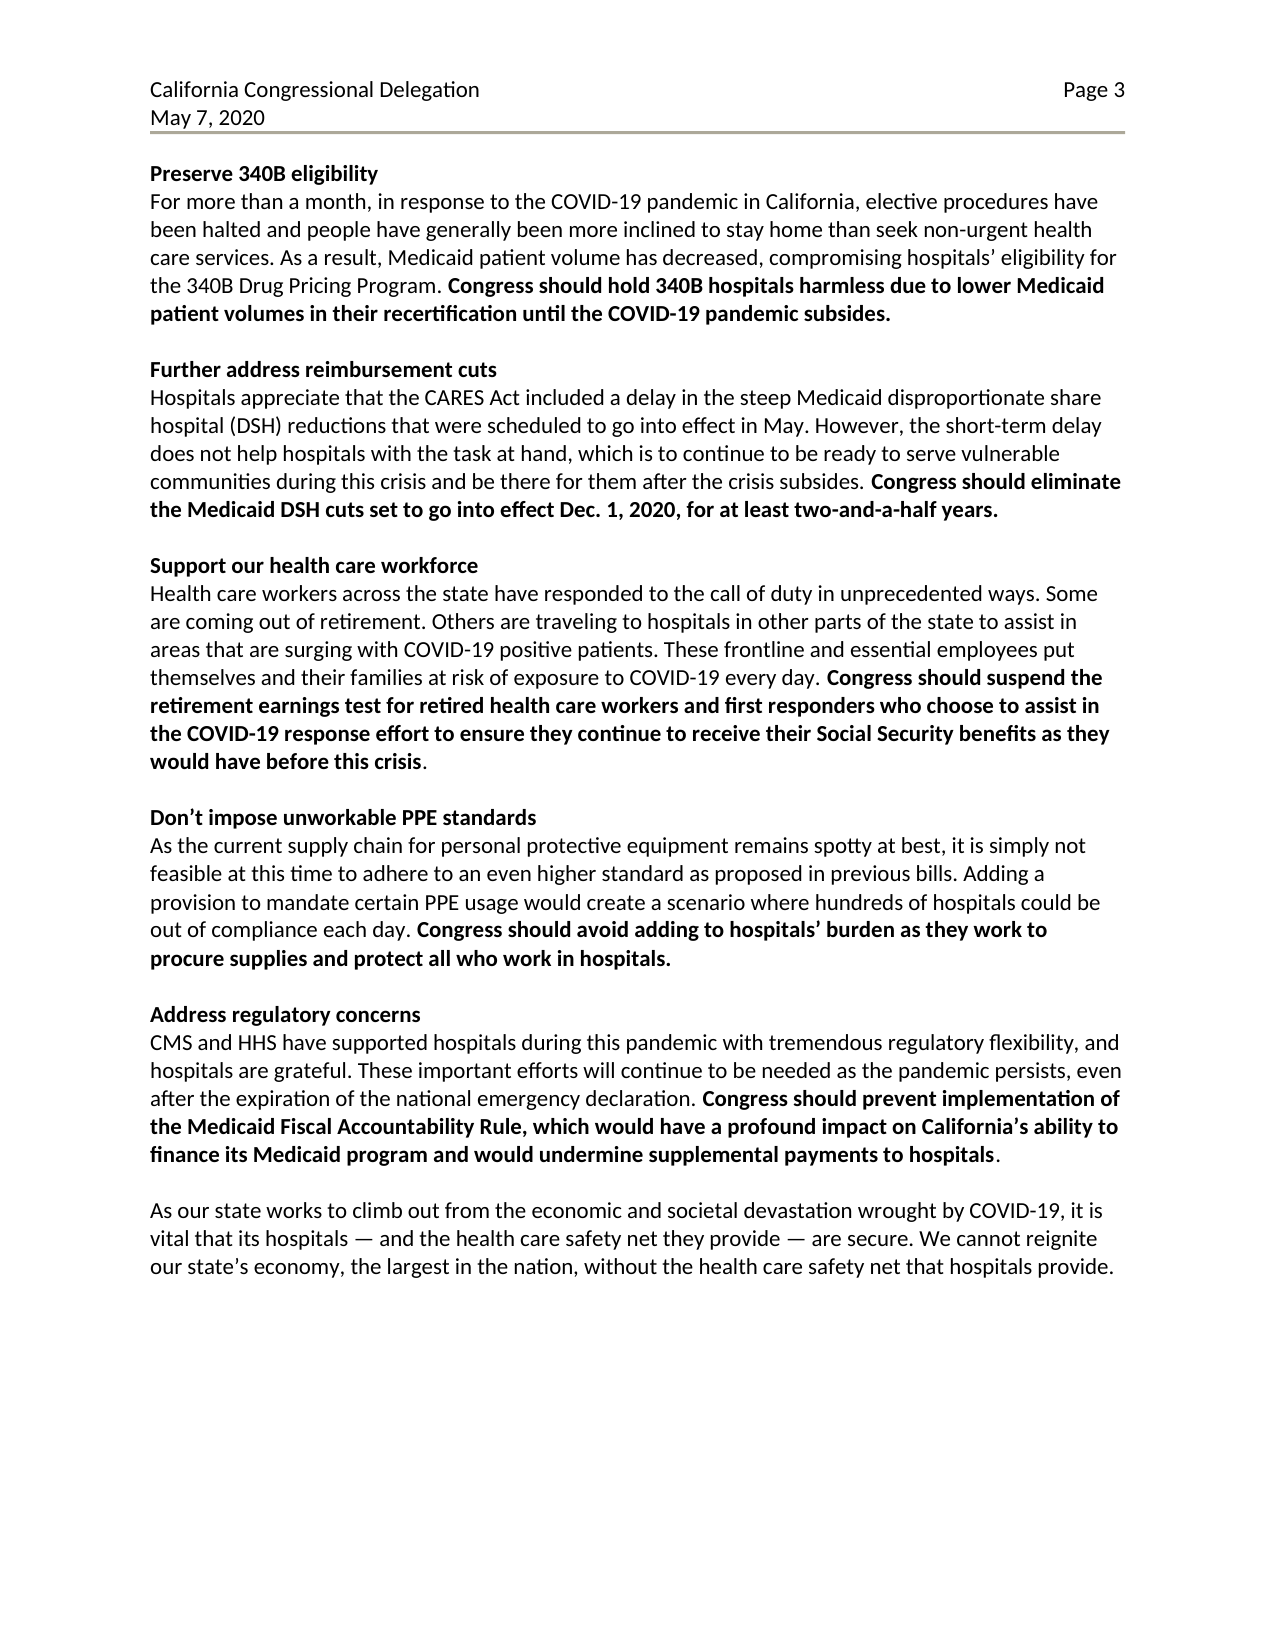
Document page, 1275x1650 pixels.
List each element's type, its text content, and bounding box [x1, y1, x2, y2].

text Preserve 340B eligibility [150, 159, 1125, 187]
text CMS and HHS have supported hospitals during this pandemic with tremendous regulatory flexibility, and hospitals are grateful. These important efforts will continue to be needed as the pandemic persists, even after the expiration of the national emergency declaration. Congress should prevent implementation of the Medicaid Fiscal Accountability Rule, which would have a profound impact on California’s ability to finance its Medicaid program and would undermine supplemental payments to hospitals. [150, 1028, 1125, 1168]
text For more than a month, in response to the COVID-19 pandemic in California, elective procedures have been halted and people have generally been more inclined to stay home than seek non-urgent health care services. As a result, Medicaid patient volume has decreased, compromising hospitals’ eligibility for the 340B Drug Pricing Program. Congress should hold 340B hospitals harmless due to lower Medicaid patient volumes in their recertification until the COVID-19 pandemic subsides. [150, 187, 1125, 327]
text Further address reimbursement cuts [150, 355, 1125, 383]
text Support our health care workforce [150, 551, 1125, 579]
text As the current supply chain for personal protective equipment remains spotty at best, it is simply not feasible at this time to adhere to an even higher standard as proposed in previous bills. Adding a provision to mandate certain PPE usage would create a scenario where hundreds of hospitals could be out of compliance each day. Congress should avoid adding to hospitals’ burden as they work to procure supplies and protect all who work in hospitals. [150, 832, 1125, 972]
text Don’t impose unworkable PPE standards [150, 803, 1125, 832]
text Hospitals appreciate that the CARES Act included a delay in the steep Medicaid disproportionate share hospital (DSH) reductions that were scheduled to go into effect in May. However, the short-term delay does not help hospitals with the task at hand, which is to continue to be ready to serve vulnerable communities during this crisis and be there for them after the crisis subsides. Congress should eliminate the Medicaid DSH cuts set to go into effect Dec. 1, 2020, for at least two-and-a-half years. [150, 383, 1125, 523]
text Health care workers across the state have responded to the call of duty in unprecedented ways. Some are coming out of retirement. Others are traveling to hospitals in other parts of the state to assist in areas that are surging with COVID-19 positive patients. These frontline and essential employees put themselves and their families at risk of exposure to COVID-19 every day. Congress should suspend the retirement earnings test for retired health care workers and first responders who choose to assist in the COVID-19 response effort to ensure they continue to receive their Social Security benefits as they would have before this crisis. [150, 579, 1125, 776]
text Address regulatory concerns [150, 1000, 1125, 1028]
text As our state works to climb out from the economic and societal devastation wrought by COVID-19, it is vital that its hospitals — and the health care safety net they provide — are secure. We cannot reignite our state’s economy, the largest in the nation, without the health care safety net that hospitals provide. [150, 1196, 1125, 1280]
